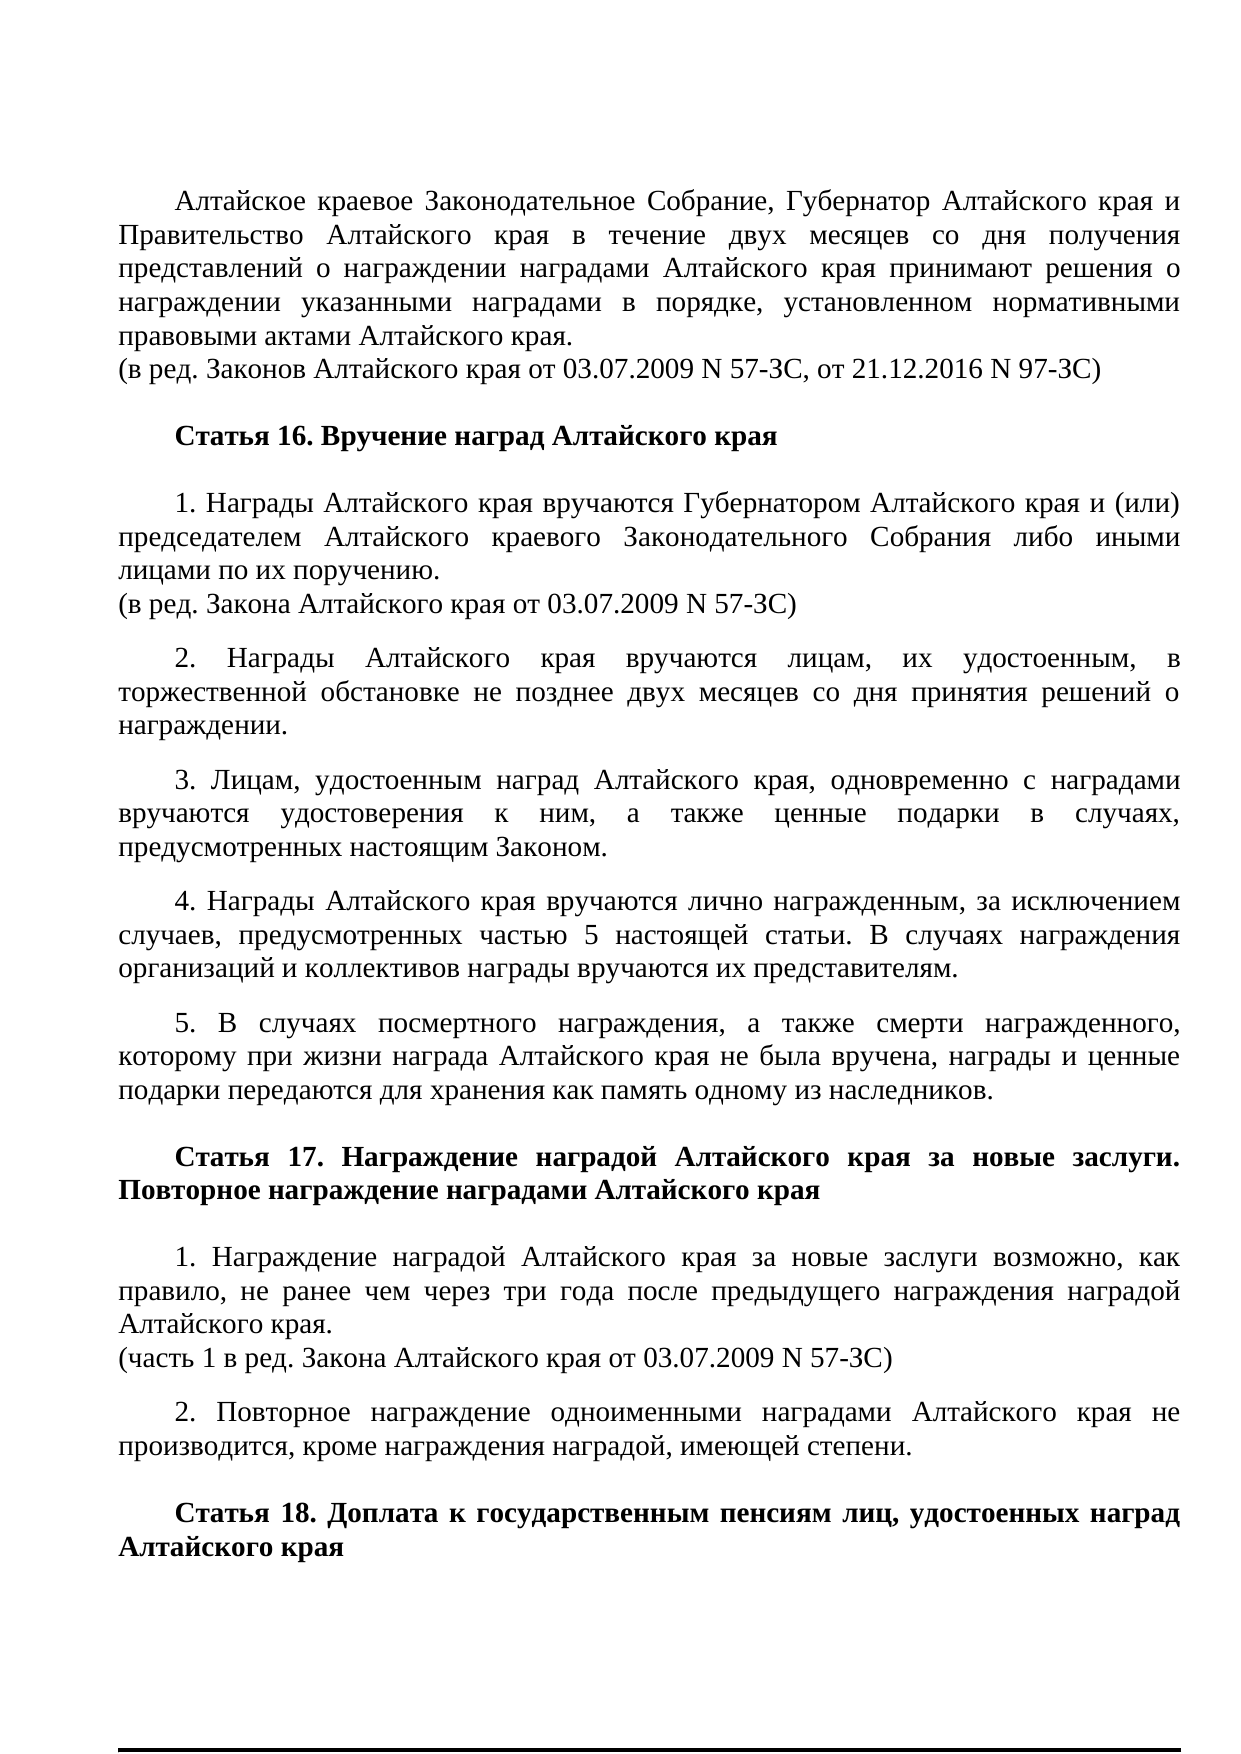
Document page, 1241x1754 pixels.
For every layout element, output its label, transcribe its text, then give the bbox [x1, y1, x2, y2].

text 4. Награды Алтайского края вручаются лично награжденным, за исключением случаев, предусмотренных частью 5 настоящей статьи. В случаях награждения организаций и коллективов награды вручаются их представителям. [118, 883, 1181, 984]
title Статья 17. Награждение наградой Алтайского края за новые заслуги. Повторное награждение наградами Алтайского края [118, 1139, 1181, 1206]
text 1. Награждение наградой Алтайского края за новые заслуги возможно, как правило, не ранее чем через три года после предыдущего награждения наградой Алтайского края. [118, 1239, 1181, 1340]
title Статья 18. Доплата к государственным пенсиям лиц, удостоенных наград Алтайского края [118, 1495, 1181, 1562]
text Алтайское краевое Законодательное Собрание, Губернатор Алтайского края и Правительство Алтайского края в течение двух месяцев со дня получения представлений о награждении наградами Алтайского края принимают решения о награждении указанными наградами в порядке, установленном нормативными правовыми актами Алтайского края. [118, 183, 1181, 351]
text (в ред. Законов Алтайского края от 03.07.2009 N 57-ЗС, от 21.12.2016 N 97-ЗС) [118, 351, 1181, 385]
text 1. Награды Алтайского края вручаются Губернатором Алтайского края и (или) председателем Алтайского краевого Законодательного Собрания либо иными лицами по их поручению. [118, 485, 1181, 586]
text 5. В случаях посмертного награждения, а также смерти награжденного, которому при жизни награда Алтайского края не была вручена, награды и ценные подарки передаются для хранения как память одному из наследников. [118, 1005, 1181, 1105]
text 2. Награды Алтайского края вручаются лицам, их удостоенным, в торжественной обстановке не позднее двух месяцев со дня принятия решений о награждении. [118, 640, 1181, 741]
text (в ред. Закона Алтайского края от 03.07.2009 N 57-ЗС) [118, 586, 1181, 619]
title Статья 16. Вручение наград Алтайского края [118, 418, 1181, 452]
text 2. Повторное награждение одноименными наградами Алтайского края не производится, кроме награждения наградой, имеющей степени. [118, 1394, 1181, 1462]
text 3. Лицам, удостоенным наград Алтайского края, одновременно с наградами вручаются удостоверения к ним, а также ценные подарки в случаях, предусмотренных настоящим Законом. [118, 762, 1181, 862]
text (часть 1 в ред. Закона Алтайского края от 03.07.2009 N 57-ЗС) [118, 1340, 1181, 1374]
